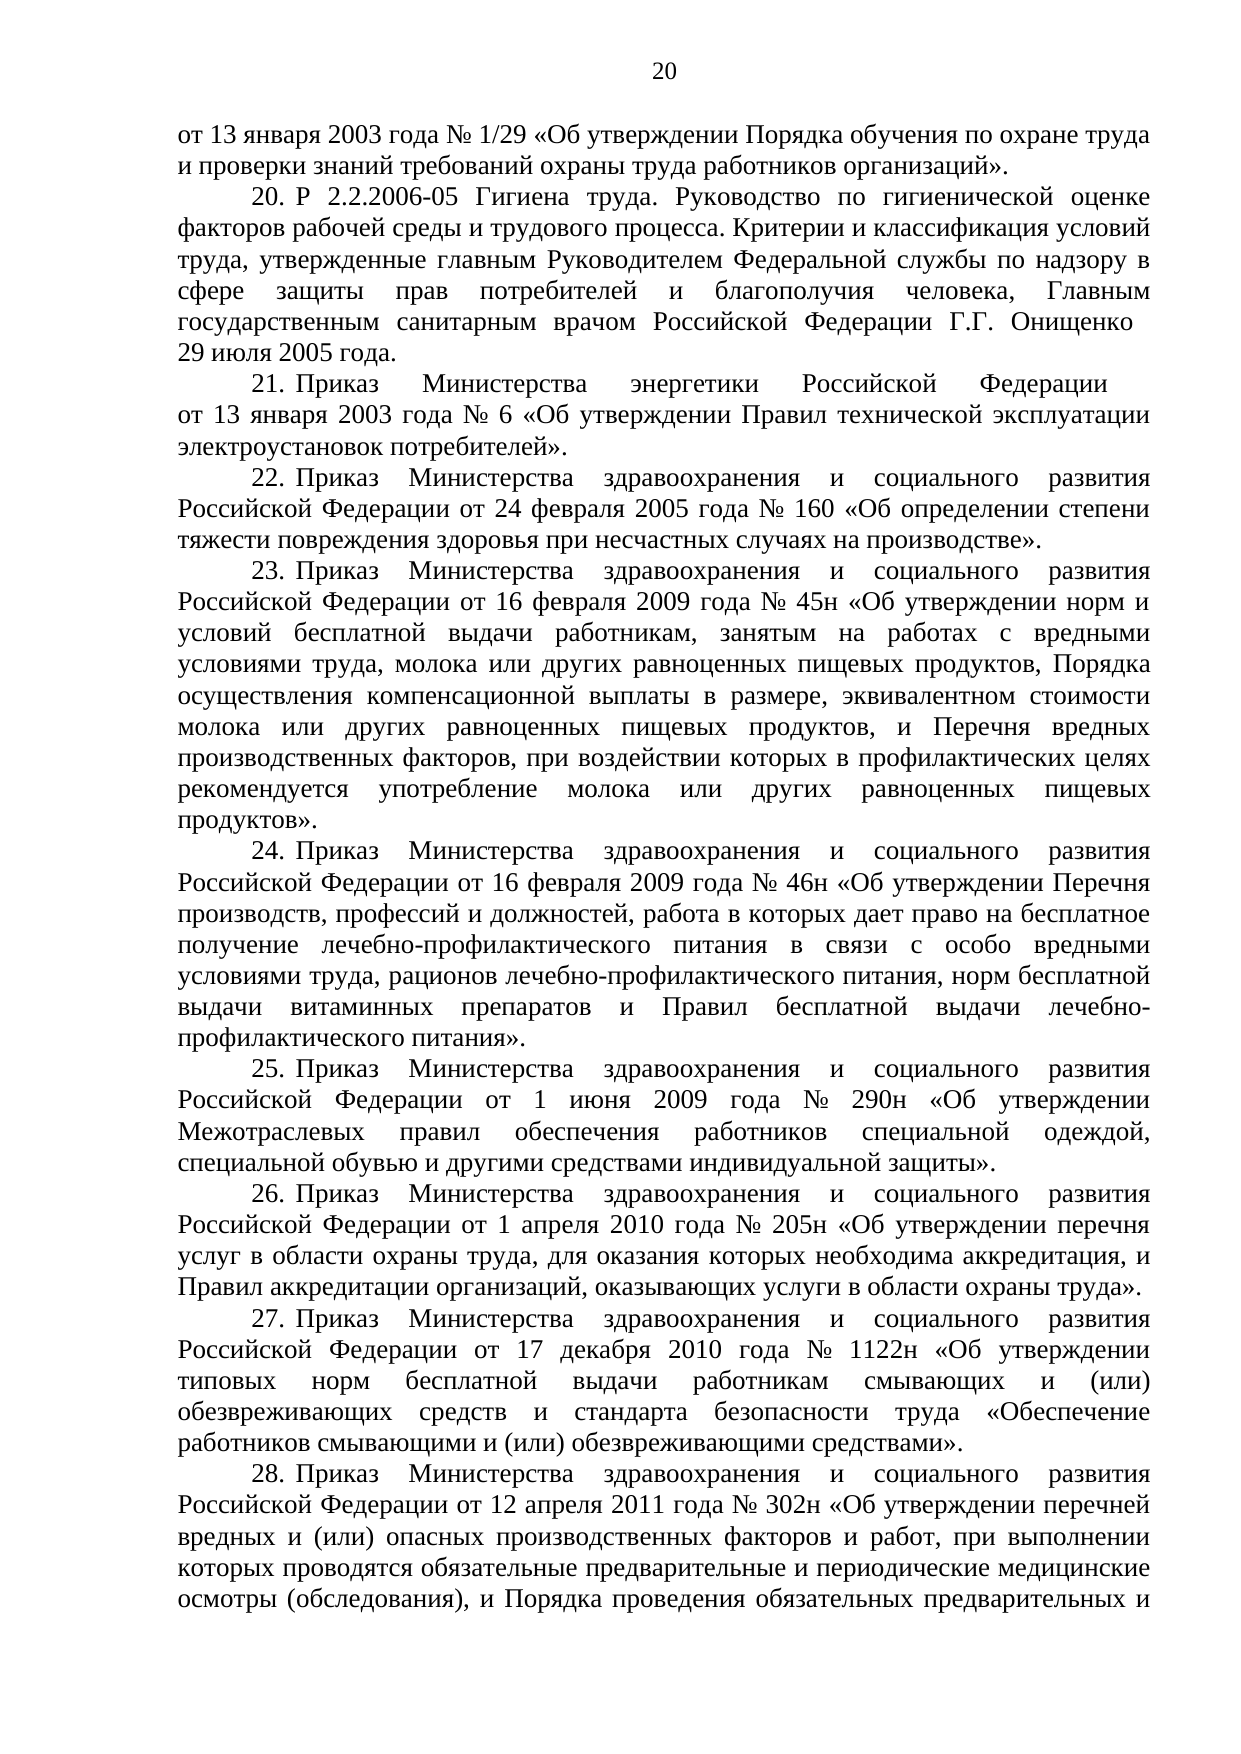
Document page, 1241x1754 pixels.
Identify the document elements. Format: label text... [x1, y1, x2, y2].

list Приказ Министерства здравоохранения и социального развития Российской Федерации от 1 апреля 2010 года № 205н «Об утверждении перечня услуг в области охраны труда, для оказания которых необходима аккредитация, и Правил аккредитации организаций, оказывающих услуги в области охраны труда». [177, 1177, 1152, 1302]
list Приказ Министерства здравоохранения и социального развития Российской Федерации от 16 февраля 2009 года № 45н «Об утверждении норм и условий бесплатной выдачи работникам, занятым на работах с вредными условиями труда, молока или других равноценных пищевых продуктов, Порядка осуществления компенсационной выплаты в размере, эквивалентном стоимости молока или других равноценных пищевых продуктов, и Перечня вредных производственных факторов, при воздействии которых в профилактических целях рекомендуется употребление молока или других равноценных пищевых продуктов». [177, 554, 1152, 834]
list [177, 118, 1152, 180]
list Приказ Министерства здравоохранения и социального развития Российской Федерации от 17 декабря 2010 года № 1122н «Об утверждении типовых норм бесплатной выдачи работникам смывающих и (или) обезвреживающих средств и стандарта безопасности труда «Обеспечение работников смывающими и (или) обезвреживающими средствами». [177, 1302, 1152, 1457]
list Р 2.2.2006-05 Гигиена труда. Руководство по гигиенической оценке факторов рабочей среды и трудового процесса. Критерии и классификация условий труда, утвержденные главным Руководителем Федеральной службы по надзору в сфере защиты прав потребителей и благополучия человека, Главным государственным санитарным врачом Российской Федерации Г.Г. Онищенко 29 июля 2005 года. [177, 180, 1152, 367]
list Приказ Министерства здравоохранения и социального развития Российской Федерации от 1 июня 2009 года № 290н «Об утверждении Межотраслевых правил обеспечения работников специальной одеждой, специальной обувью и другими средствами индивидуальной защиты». [177, 1052, 1152, 1177]
list Приказ Министерства энергетики Российской Федерации от 13 января 2003 года № 6 «Об утверждении Правил технической эксплуатации электроустановок потребителей». [177, 367, 1152, 461]
list Приказ Министерства здравоохранения и социального развития Российской Федерации от 24 февраля 2005 года № 160 «Об определении степени тяжести повреждения здоровья при несчастных случаях на производстве». [177, 461, 1152, 554]
list Приказ Министерства здравоохранения и социального развития Российской Федерации от 16 февраля 2009 года № 46н «Об утверждении Перечня производств, профессий и должностей, работа в которых дает право на бесплатное получение лечебно-профилактического питания в связи с особо вредными условиями труда, рационов лечебно-профилактического питания, норм бесплатной выдачи витаминных препаратов и Правил бесплатной выдачи лечебно-профилактического питания». [177, 834, 1152, 1052]
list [177, 1457, 1152, 1613]
